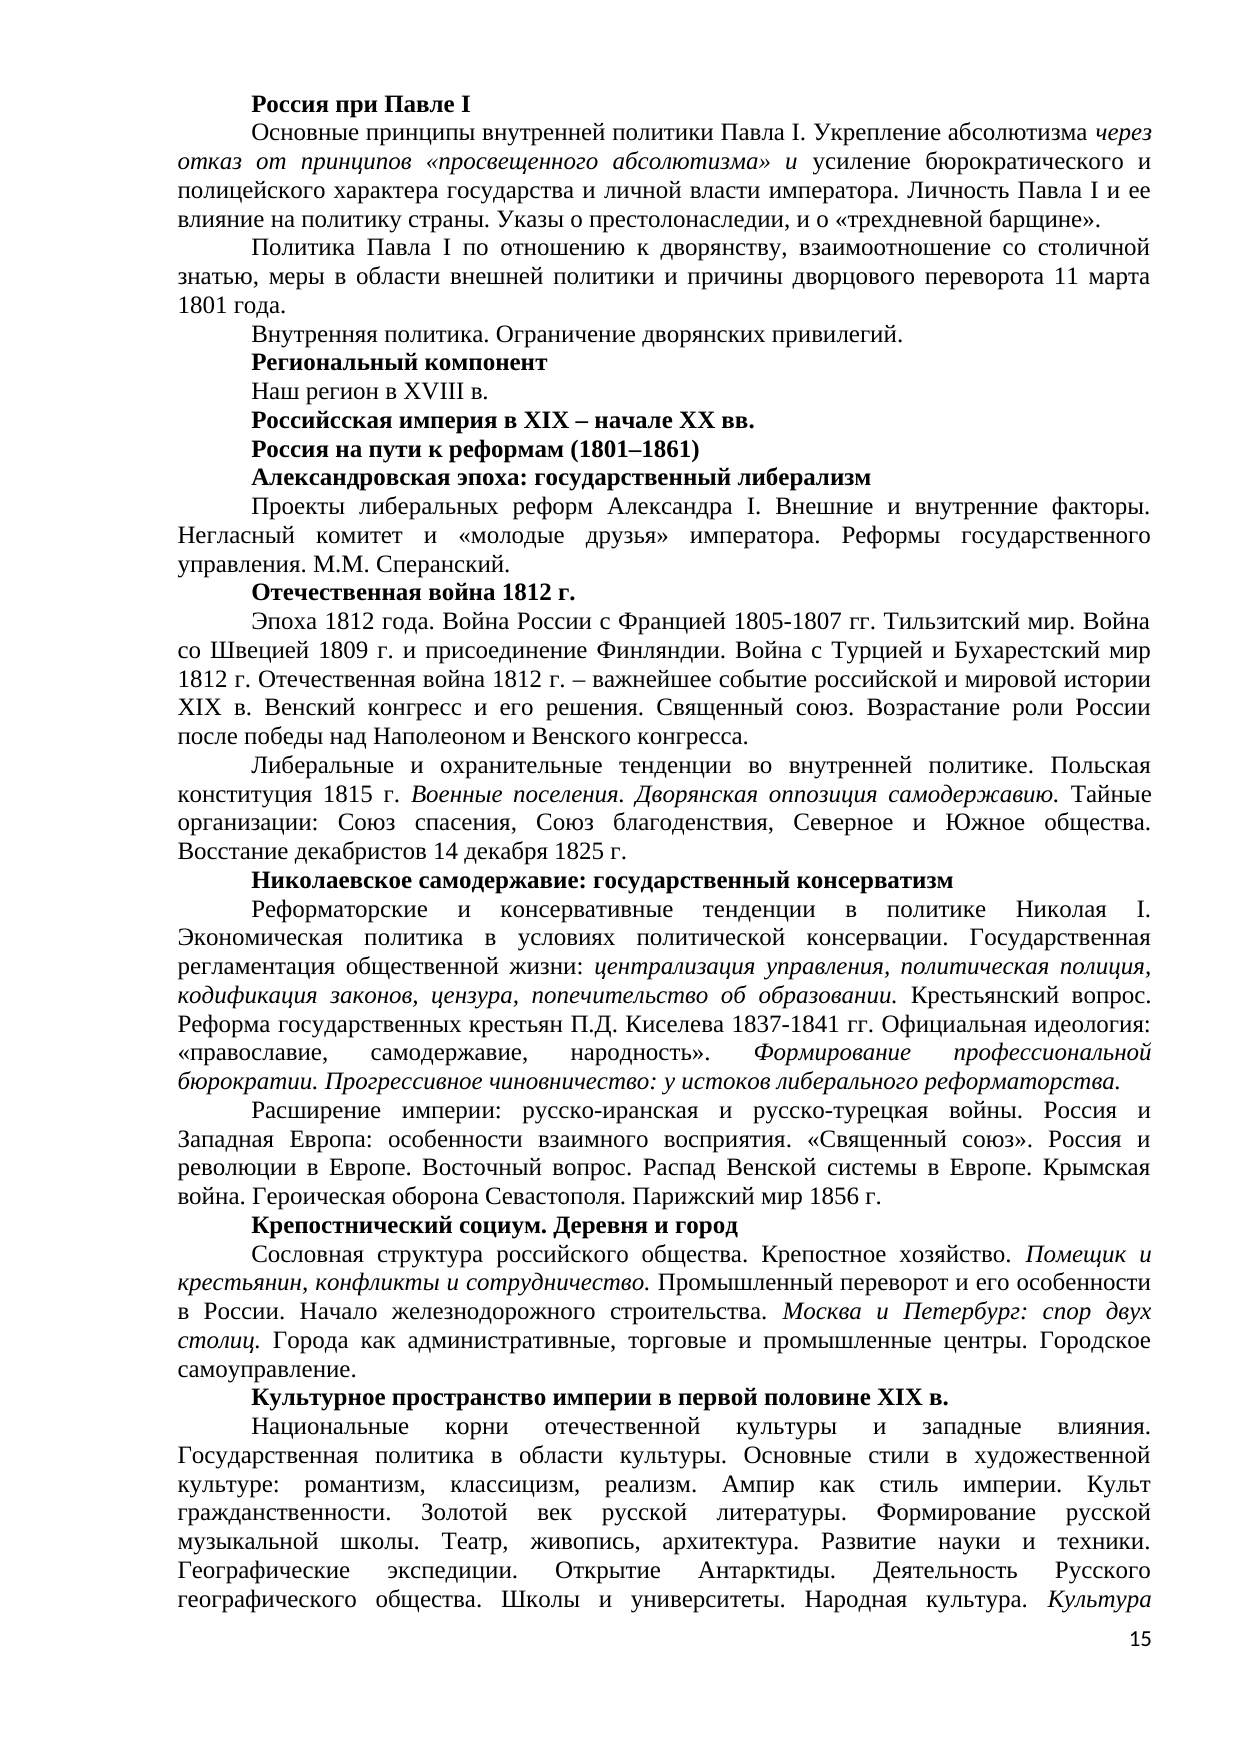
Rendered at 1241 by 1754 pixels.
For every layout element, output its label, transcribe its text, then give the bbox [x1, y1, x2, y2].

text Либеральные и охранительные тенденции во внутренней политике. Польская конституция 1815 г. Военные поселения. Дворянская оппозиция самодержавию. Тайные организации: Союз спасения, Союз благоденствия, Северное и Южное общества. Восстание декабристов 14 декабря 1825 г. [177, 750, 1152, 865]
text Реформаторские и консервативные тенденции в политике Николая I. Экономическая политика в условиях политической консервации. Государственная регламентация общественной жизни: централизация управления, политическая полиция, кодификация законов, цензура, попечительство об образовании. Крестьянский вопрос. Реформа государственных крестьян П.Д. Киселева 1837-1841 гг. Официальная идеология: «православие, самодержавие, народность». Формирование профессиональной бюрократии. Прогрессивное чиновничество: у истоков либерального реформаторства. [177, 894, 1152, 1095]
text Региональный компонент [177, 347, 1152, 376]
text Россия на пути к реформам (1801–1861) [177, 434, 1152, 462]
text Культурное пространство империи в первой половине XIX в. [177, 1382, 1152, 1411]
text Отечественная война 1812 г. [177, 577, 1152, 606]
text Сословная структура российского общества. Крепостное хозяйство. Помещик и крестьянин, конфликты и сотрудничество. Промышленный переворот и его особенности в России. Начало железнодорожного строительства. Москва и Петербург: спор двух столиц. Города как административные, торговые и промышленные центры. Городское самоуправление. [177, 1239, 1152, 1382]
text Проекты либеральных реформ Александра I. Внешние и внутренние факторы. Негласный комитет и «молодые друзья» императора. Реформы государственного управления. М.М. Сперанский. [177, 491, 1152, 577]
text Россия при Павле I [177, 89, 1152, 117]
text Наш регион в XVIII в. [177, 376, 1152, 405]
text Крепостнический социум. Деревня и город [177, 1210, 1152, 1239]
text Расширение империи: русско-иранская и русско-турецкая войны. Россия и Западная Европа: особенности взаимного восприятия. «Священный союз». Россия и революции в Европе. Восточный вопрос. Распад Венской системы в Европе. Крымская война. Героическая оборона Севастополя. Парижский мир 1856 г. [177, 1095, 1152, 1210]
text Российсская империя в XIX – начале XX вв. [177, 405, 1152, 434]
text Основные принципы внутренней политики Павла I. Укрепление абсолютизма через отказ от принципов «просвещенного абсолютизма» и усиление бюрократического и полицейского характера государства и личной власти императора. Личность Павла I и ее влияние на политику страны. Указы о престолонаследии, и о «трехдневной барщине». [177, 117, 1152, 232]
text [177, 1411, 1152, 1612]
text Политика Павла I по отношению к дворянству, взаимоотношение со столичной знатью, меры в области внешней политики и причины дворцового переворота 11 марта 1801 года. [177, 232, 1152, 319]
text Эпоха 1812 года. Война России с Францией 1805-1807 гг. Тильзитский мир. Война со Швецией 1809 г. и присоединение Финляндии. Война с Турцией и Бухарестский мир 1812 г. Отечественная война 1812 г. – важнейшее событие российской и мировой истории XIX в. Венский конгресс и его решения. Священный союз. Возрастание роли России после победы над Наполеоном и Венского конгресса. [177, 606, 1152, 750]
text Внутренняя политика. Ограничение дворянских привилегий. [177, 319, 1152, 347]
text Николаевское самодержавие: государственный консерватизм [177, 865, 1152, 894]
text Александровская эпоха: государственный либерализм [177, 462, 1152, 491]
